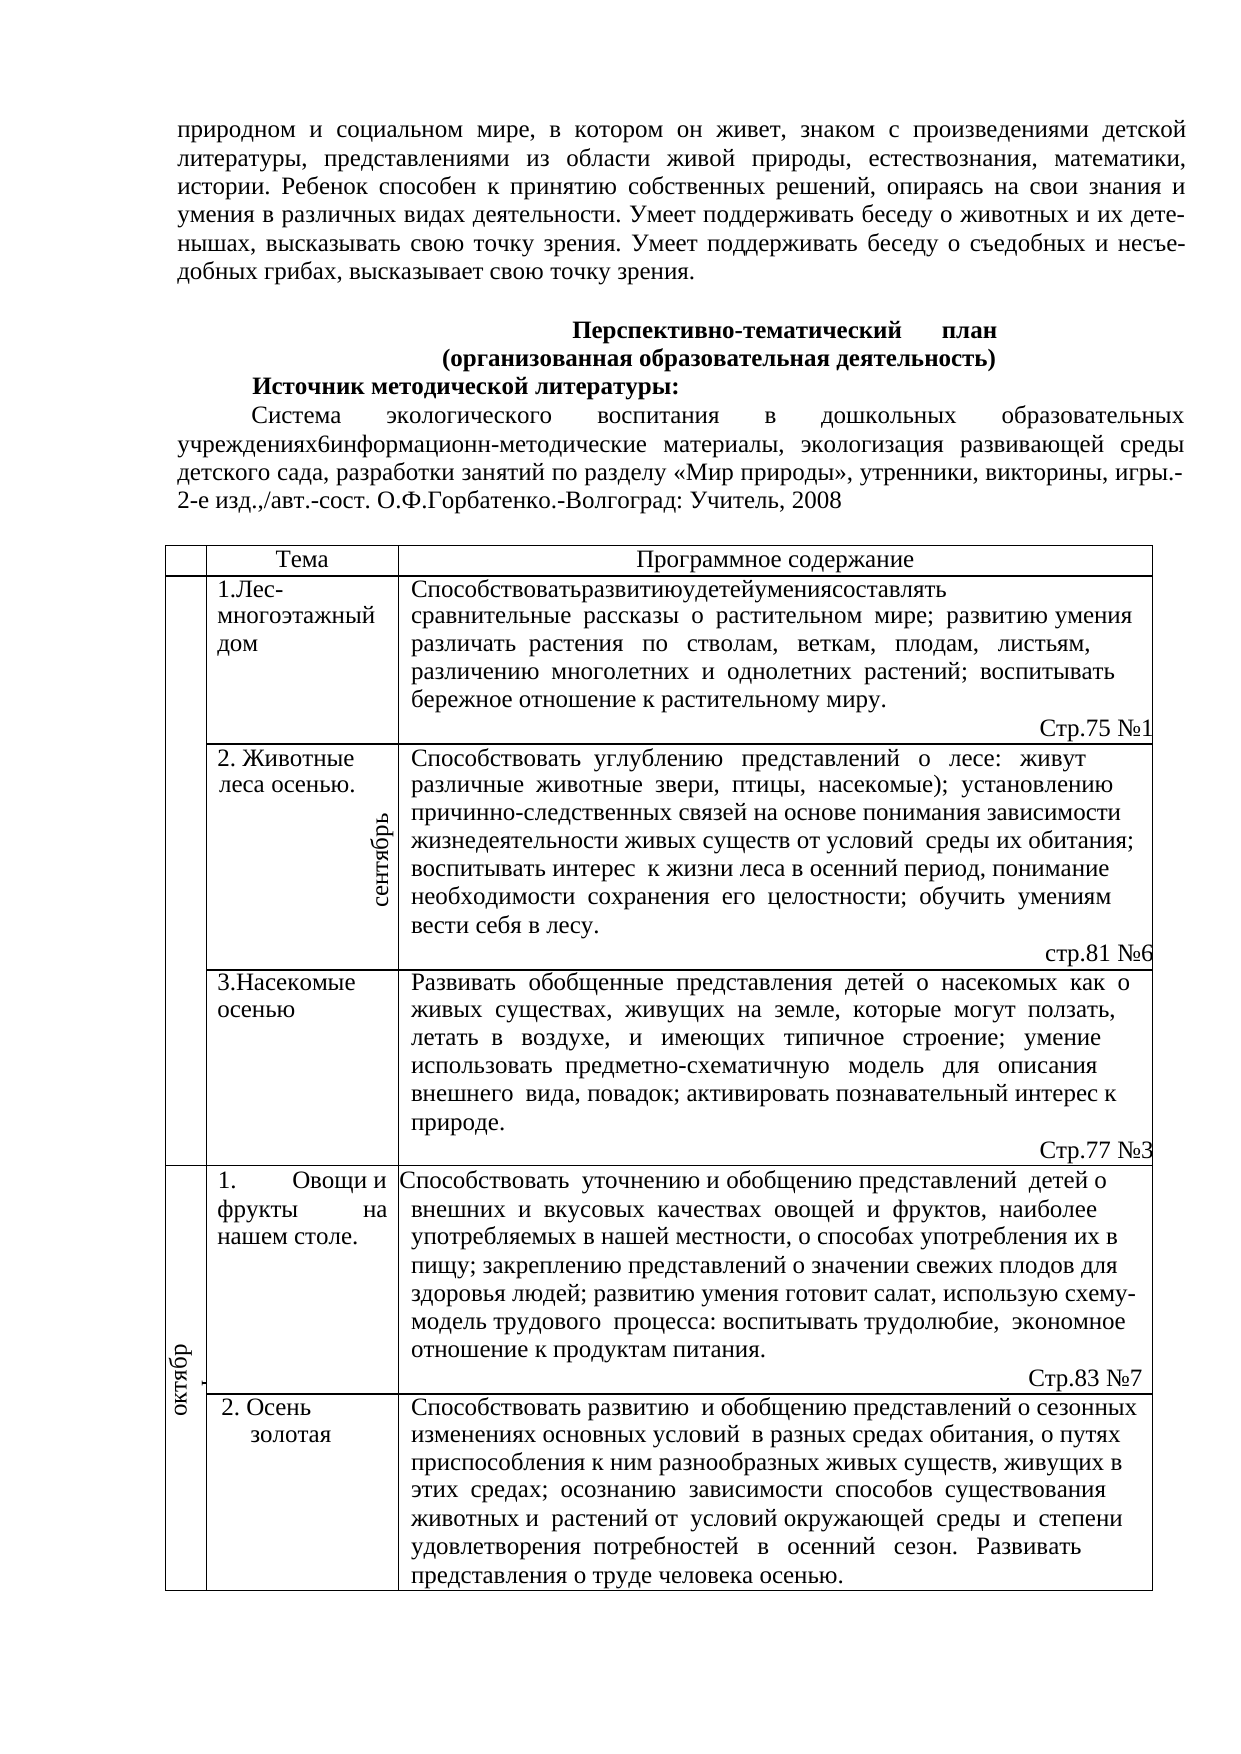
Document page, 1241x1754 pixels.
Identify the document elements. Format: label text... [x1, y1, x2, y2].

text Система экологического воспитания в дошкольных образовательных учреждениях6информационн-методические материалы, экологизация развивающей среды детского сада, разработки занятий по разделу «Мир природы», утренники, викторины, игры.- 2-е изд.,/авт.-сост. О.Ф.Горбатенко.-Волгоград: Учитель, 2008 [177, 401, 1184, 514]
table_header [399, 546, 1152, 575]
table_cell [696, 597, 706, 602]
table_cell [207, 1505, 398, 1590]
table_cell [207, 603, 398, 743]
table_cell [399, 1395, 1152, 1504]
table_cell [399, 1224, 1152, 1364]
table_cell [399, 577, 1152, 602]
text Перспективно-тематический план (организованная образовательная деятельность) [442, 315, 997, 372]
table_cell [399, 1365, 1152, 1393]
text природном и социальном мире, в котором он живет, знаком с произведениями детской литературы, представлениями из области живой природы, естествознания, математики, истории. Ребенок способен к принятию собственных решений, опираясь на свои знания и умения в различных видах деятельности. Умеет поддерживать беседу о животных и их дете- нышах, высказывать свою точку зрения. Умеет поддерживать беседу о съедобных и несъе- добных грибах, высказывает свою точку зрения. [177, 115, 1187, 285]
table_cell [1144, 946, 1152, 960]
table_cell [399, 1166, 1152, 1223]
text Источник методической литературы: [252, 372, 1213, 401]
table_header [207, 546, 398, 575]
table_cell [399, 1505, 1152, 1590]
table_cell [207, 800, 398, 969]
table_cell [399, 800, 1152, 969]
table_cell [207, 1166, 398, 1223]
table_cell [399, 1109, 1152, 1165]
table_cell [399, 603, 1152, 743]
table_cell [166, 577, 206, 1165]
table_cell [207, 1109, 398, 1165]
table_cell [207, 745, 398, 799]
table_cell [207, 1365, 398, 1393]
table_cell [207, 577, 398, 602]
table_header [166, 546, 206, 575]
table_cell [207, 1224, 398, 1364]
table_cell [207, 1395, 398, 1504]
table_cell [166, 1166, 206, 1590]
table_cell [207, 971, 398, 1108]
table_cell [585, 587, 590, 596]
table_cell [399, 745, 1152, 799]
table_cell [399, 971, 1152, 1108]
